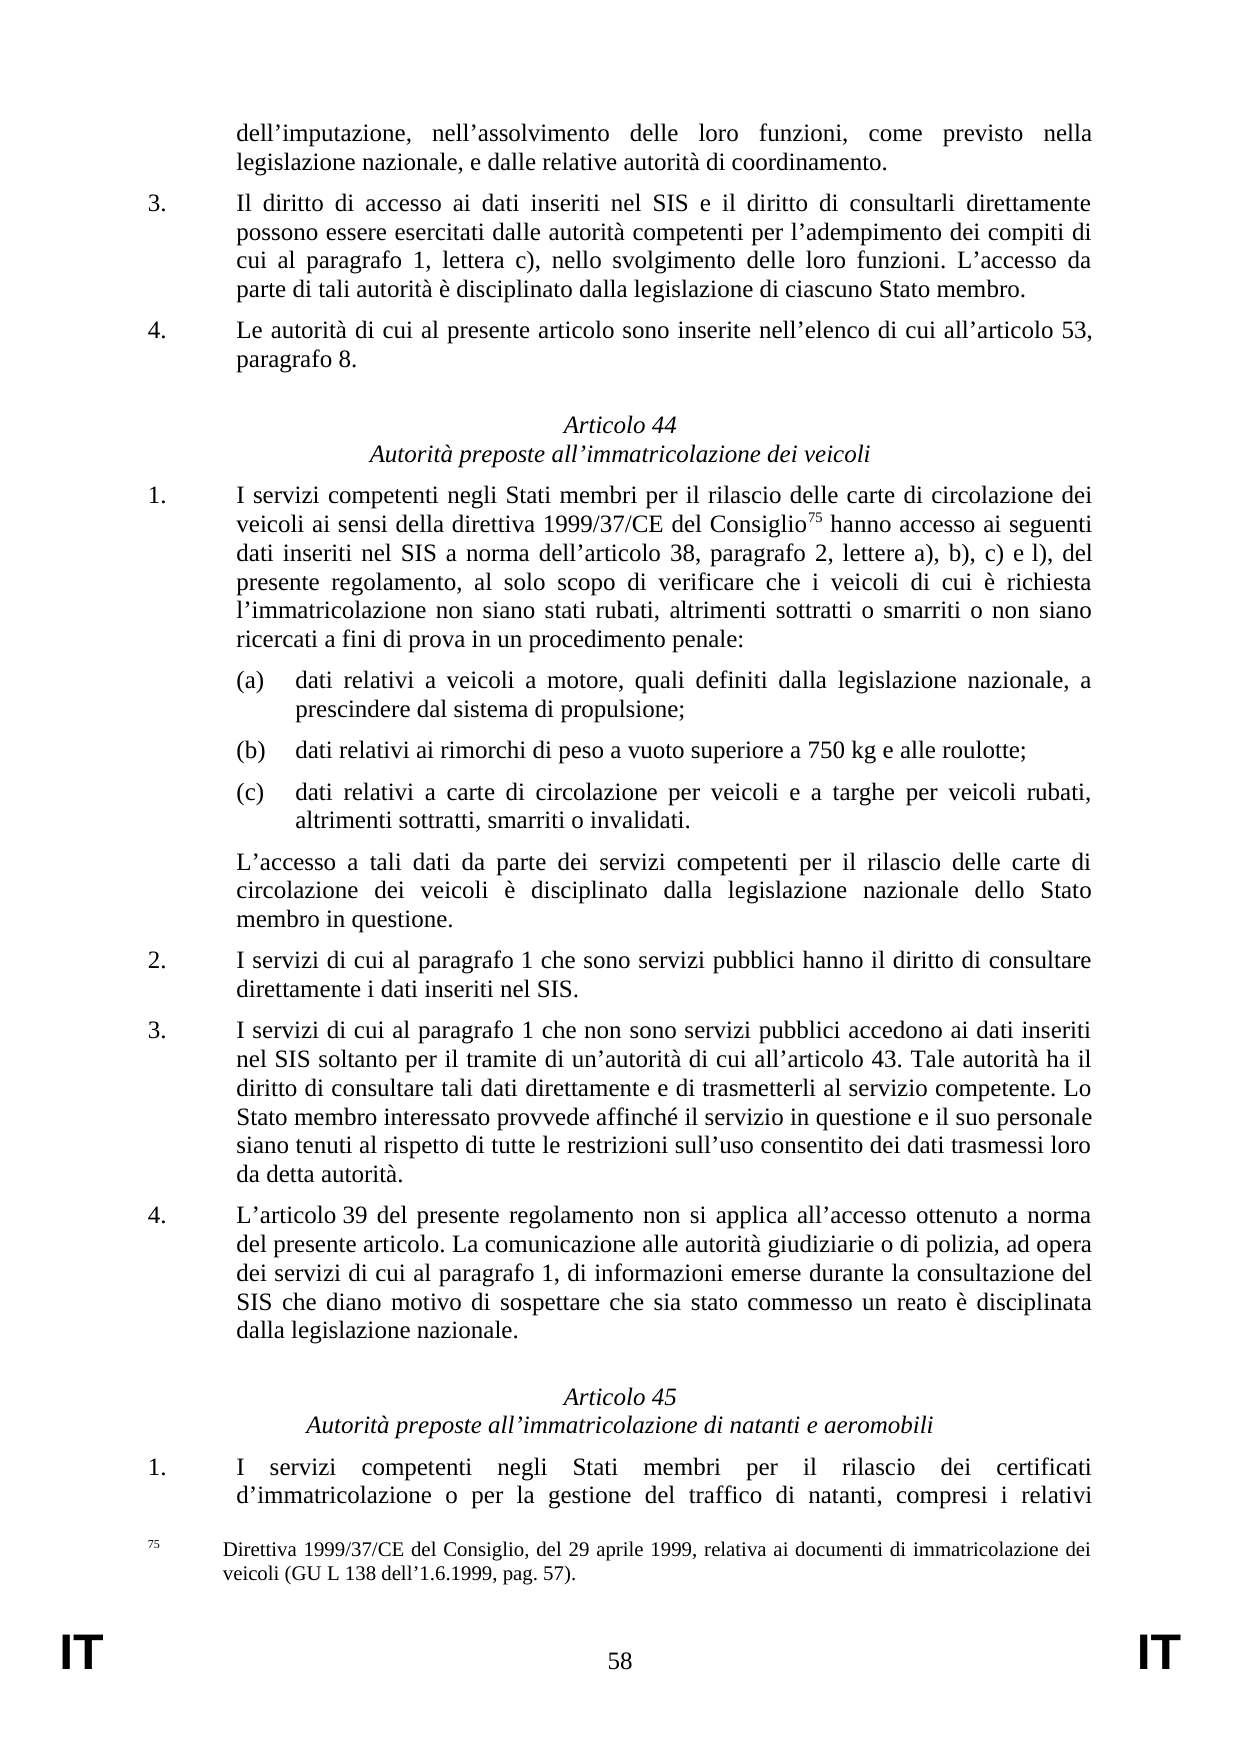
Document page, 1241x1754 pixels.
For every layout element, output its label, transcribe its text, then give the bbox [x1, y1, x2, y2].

text dati relativi ai rimorchi di peso a vuoto superiore a 750 kg e alle roulotte; [236, 736, 1093, 764]
text 4. L’articolo 39 del presente regolamento non si applica all’accesso ottenuto a norma del presente articolo. La comunicazione alle autorità giudiziarie o di polizia, ad opera dei servizi di cui al paragrafo 1, di informazioni emerse durante la consultazione del SIS che diano motivo di sospettare che sia stato commesso un reato è disciplinata dalla legislazione nazionale. [148, 1201, 1093, 1344]
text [148, 1452, 1093, 1509]
list dati relativi a veicoli a motore, quali definiti dalla legislazione nazionale, a prescindere dal sistema di propulsione; [236, 666, 1093, 723]
text 3. I servizi di cui al paragrafo 1 che non sono servizi pubblici accedono ai dati inseriti nel SIS soltanto per il tramite di un’autorità di cui all’articolo 43. Tale autorità ha il diritto di consultare tali dati direttamente e di trasmetterli al servizio competente. Lo Stato membro interessato provvede affinché il servizio in questione e il suo personale siano tenuti al rispetto di tutte le restrizioni sull’uso consentito dei dati trasmessi loro da detta autorità. [148, 1016, 1093, 1188]
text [148, 118, 1093, 176]
text 3. Il diritto di accesso ai dati inseriti nel SIS e il diritto di consultarli direttamente possono essere esercitati dalle autorità competenti per l’adempimento dei compiti di cui al paragrafo 1, lettera c), nello svolgimento delle loro funzioni. L’accesso da parte di tali autorità è disciplinato dalla legislazione di ciascuno Stato membro. [148, 188, 1093, 303]
text Articolo 45 Autorità preposte all’immatricolazione di natanti e aeromobili [148, 1382, 1093, 1439]
text 1. I servizi competenti negli Stati membri per il rilascio delle carte di circolazione dei veicoli ai sensi della direttiva 1999/37/CE del Consiglio hanno accesso ai seguenti dati inseriti nel SIS a norma dell’articolo 38, paragrafo 2, lettere a), b), c) e l), del presente regolamento, al solo scopo di verificare che i veicoli di cui è richiesta l’immatricolazione non siano stati rubati, altrimenti sottratti o smarriti o non siano ricercati a fini di prova in un procedimento penale: [148, 481, 1093, 653]
text dati relativi a carte di circolazione per veicoli e a targhe per veicoli rubati, altrimenti sottratti, smarriti o invalidati. [236, 777, 1093, 834]
list L’accesso a tali dati da parte dei servizi competenti per il rilascio delle carte di circolazione dei veicoli è disciplinato dalla legislazione nazionale dello Stato membro in questione. [236, 847, 1093, 933]
text Articolo 44 Autorità preposte all’immatricolazione dei veicoli [148, 411, 1093, 468]
text 4. Le autorità di cui al presente articolo sono inserite nell’elenco di cui all’articolo 53, paragrafo 8. [148, 316, 1093, 373]
text 2. I servizi di cui al paragrafo 1 che sono servizi pubblici hanno il diritto di consultare direttamente i dati inseriti nel SIS. [148, 946, 1093, 1003]
